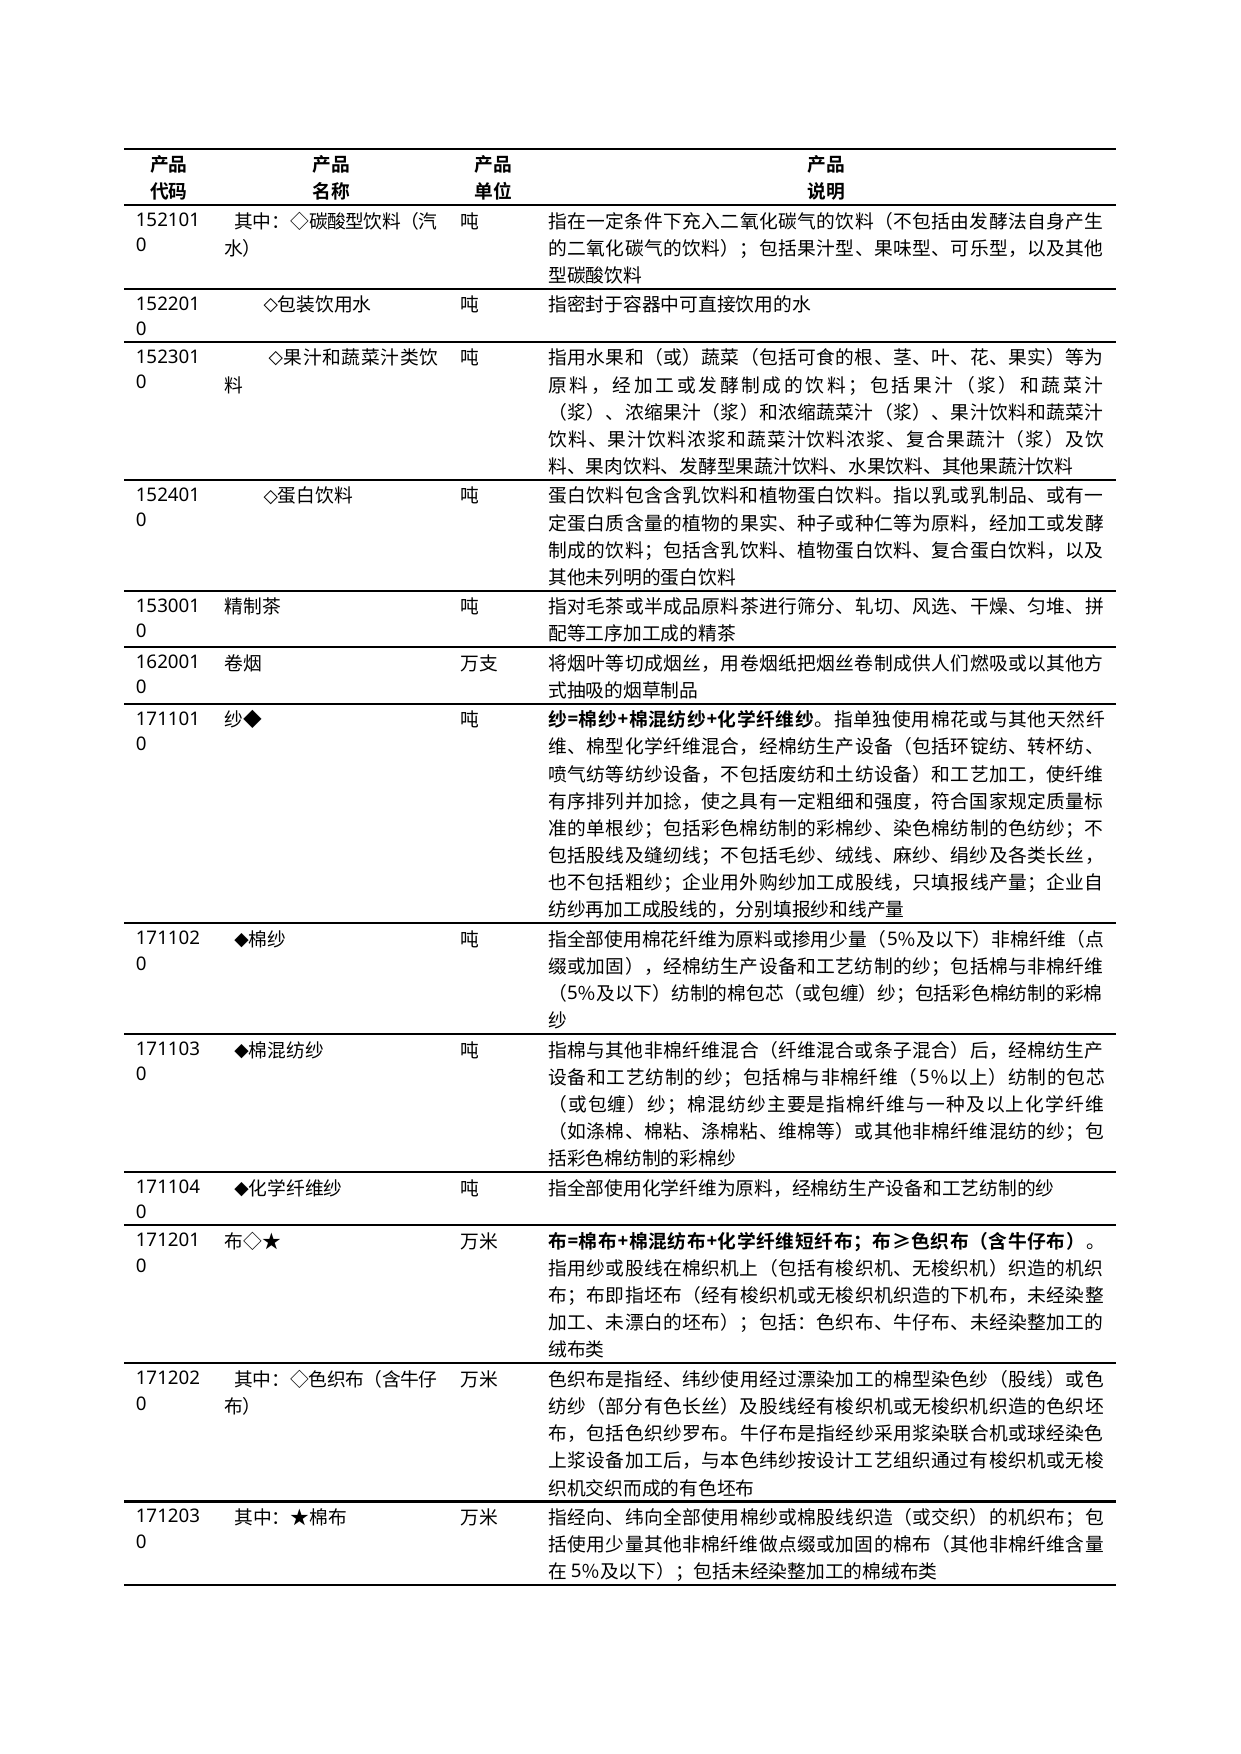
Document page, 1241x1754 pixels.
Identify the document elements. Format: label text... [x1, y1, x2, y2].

table_cell 色织布是指经、纬纱使用经过漂染加工的棉型染色纱（股线）或色纺纱（部分有色长丝）及股线经有梭织机或无梭织机织造的色织坯布，包括色织纱罗布。牛仔布是指经纱采用浆染联合机或球经染色上浆设备加工后，与本色纬纱按设计工艺组织通过有梭织机或无梭织机交织而成的有色坯布 [537, 1364, 1116, 1500]
table_cell ◆化学纤维纱 [213, 1173, 449, 1224]
table_cell 吨 [449, 592, 537, 646]
table_cell 吨 [449, 481, 537, 590]
table_cell 吨 [449, 705, 537, 922]
table_cell 1524010 [124, 481, 213, 590]
table_cell 吨 [449, 924, 537, 1033]
table_cell 指对毛茶或半成品原料茶进行筛分、轧切、风选、干燥、匀堆、拼配等工序加工成的精茶 [537, 592, 1116, 646]
table_cell 1712020 [124, 1364, 213, 1500]
table_cell 万米 [449, 1503, 537, 1584]
table_cell 吨 [449, 290, 537, 341]
table_cell 纱◆ [213, 705, 449, 922]
table_cell ◆棉混纺纱 [213, 1035, 449, 1171]
table_cell ◇包装饮用水 [213, 290, 449, 341]
table_cell 将烟叶等切成烟丝，用卷烟纸把烟丝卷制成供人们燃吸或以其他方式抽吸的烟草制品 [537, 648, 1116, 703]
table_cell 指经向、纬向全部使用棉纱或棉股线织造（或交织）的机织布；包括使用少量其他非棉纤维做点缀或加固的棉布（其他非棉纤维含量在5％及以下）；包括未经染整加工的棉绒布类 [537, 1503, 1116, 1584]
table_cell 精制茶 [213, 592, 449, 646]
table_cell 1523010 [124, 343, 213, 479]
table_cell 卷烟 [213, 648, 449, 703]
table_header 产品 名称 [213, 150, 449, 204]
table_cell 布=棉布+棉混纺布+化学纤维短纤布；布≥色织布（含牛仔布）。指用纱或股线在棉织机上（包括有梭织机、无梭织机）织造的机织布；布即指坯布（经有梭织机或无梭织机织造的下机布，未经染整加工、未漂白的坯布）；包括：色织布、牛仔布、未经染整加工的绒布类 [537, 1226, 1116, 1362]
table_cell 其中：◇色织布（含牛仔布） [213, 1364, 449, 1500]
table_cell 吨 [449, 1173, 537, 1224]
table_cell 1522010 [124, 290, 213, 341]
table_cell 1521010 [124, 206, 213, 288]
table_cell 指棉与其他非棉纤维混合（纤维混合或条子混合）后，经棉纺生产设备和工艺纺制的纱；包括棉与非棉纤维（5％以上）纺制的包芯（或包缠）纱；棉混纺纱主要是指棉纤维与一种及以上化学纤维（如涤棉、棉粘、涤棉粘、维棉等）或其他非棉纤维混纺的纱；包括彩色棉纺制的彩棉纱 [537, 1035, 1116, 1171]
table_cell 吨 [449, 1035, 537, 1171]
table_cell 吨 [449, 206, 537, 288]
table_header 产品 单位 [449, 150, 537, 204]
table_cell 蛋白饮料包含含乳饮料和植物蛋白饮料。指以乳或乳制品、或有一定蛋白质含量的植物的果实、种子或种仁等为原料，经加工或发酵制成的饮料；包括含乳饮料、植物蛋白饮料、复合蛋白饮料，以及其他未列明的蛋白饮料 [537, 481, 1116, 590]
table_cell 其中：◇碳酸型饮料（汽水） [213, 206, 449, 288]
table_cell 万米 [449, 1226, 537, 1362]
table_cell 1620010 [124, 648, 213, 703]
table_cell 指用水果和（或）蔬菜（包括可食的根、茎、叶、花、果实）等为原料，经加工或发酵制成的饮料；包括果汁（浆）和蔬菜汁（浆）、浓缩果汁（浆）和浓缩蔬菜汁（浆）、果汁饮料和蔬菜汁饮料、果汁饮料浓浆和蔬菜汁饮料浓浆、复合果蔬汁（浆）及饮料、果肉饮料、发酵型果蔬汁饮料、水果饮料、其他果蔬汁饮料 [537, 343, 1116, 479]
table_cell 指全部使用化学纤维为原料，经棉纺生产设备和工艺纺制的纱 [537, 1173, 1116, 1224]
table_cell 1712010 [124, 1226, 213, 1362]
table_cell 布◇★ [213, 1226, 449, 1362]
table_header 产品 代码 [124, 150, 213, 204]
table_cell ◆棉纱 [213, 924, 449, 1033]
table_cell 1711040 [124, 1173, 213, 1224]
table_cell 其中：★棉布 [213, 1503, 449, 1584]
table_cell 吨 [449, 343, 537, 479]
table_cell 万米 [449, 1364, 537, 1500]
table_cell ◇蛋白饮料 [213, 481, 449, 590]
table_header 产品 说明 [537, 150, 1116, 204]
table_cell 1530010 [124, 592, 213, 646]
table_cell 1711030 [124, 1035, 213, 1171]
table_cell 1711020 [124, 924, 213, 1033]
table_cell 万支 [449, 648, 537, 703]
table_cell 指全部使用棉花纤维为原料或掺用少量（5％及以下）非棉纤维（点缀或加固），经棉纺生产设备和工艺纺制的纱；包括棉与非棉纤维（5％及以下）纺制的棉包芯（或包缠）纱；包括彩色棉纺制的彩棉纱 [537, 924, 1116, 1033]
table_cell 1711010 [124, 705, 213, 922]
table_cell 1712030 [124, 1503, 213, 1584]
table_cell 纱=棉纱+棉混纺纱+化学纤维纱。指单独使用棉花或与其他天然纤维、棉型化学纤维混合，经棉纺生产设备（包括环锭纺、转杯纺、喷气纺等纺纱设备，不包括废纺和土纺设备）和工艺加工，使纤维有序排列并加捻，使之具有一定粗细和强度，符合国家规定质量标准的单根纱；包括彩色棉纺制的彩棉纱、染色棉纺制的色纺纱；不包括股线及缝纫线；不包括毛纱、绒线、麻纱、绢纱及各类长丝，也不包括粗纱；企业用外购纱加工成股线，只填报线产量；企业自纺纱再加工成股线的，分别填报纱和线产量 [537, 705, 1116, 922]
table_cell ◇果汁和蔬菜汁类饮料 [213, 343, 449, 479]
table_cell 指密封于容器中可直接饮用的水 [537, 290, 1116, 341]
table_cell 指在一定条件下充入二氧化碳气的饮料（不包括由发酵法自身产生的二氧化碳气的饮料）；包括果汁型、果味型、可乐型，以及其他型碳酸饮料 [537, 206, 1116, 288]
